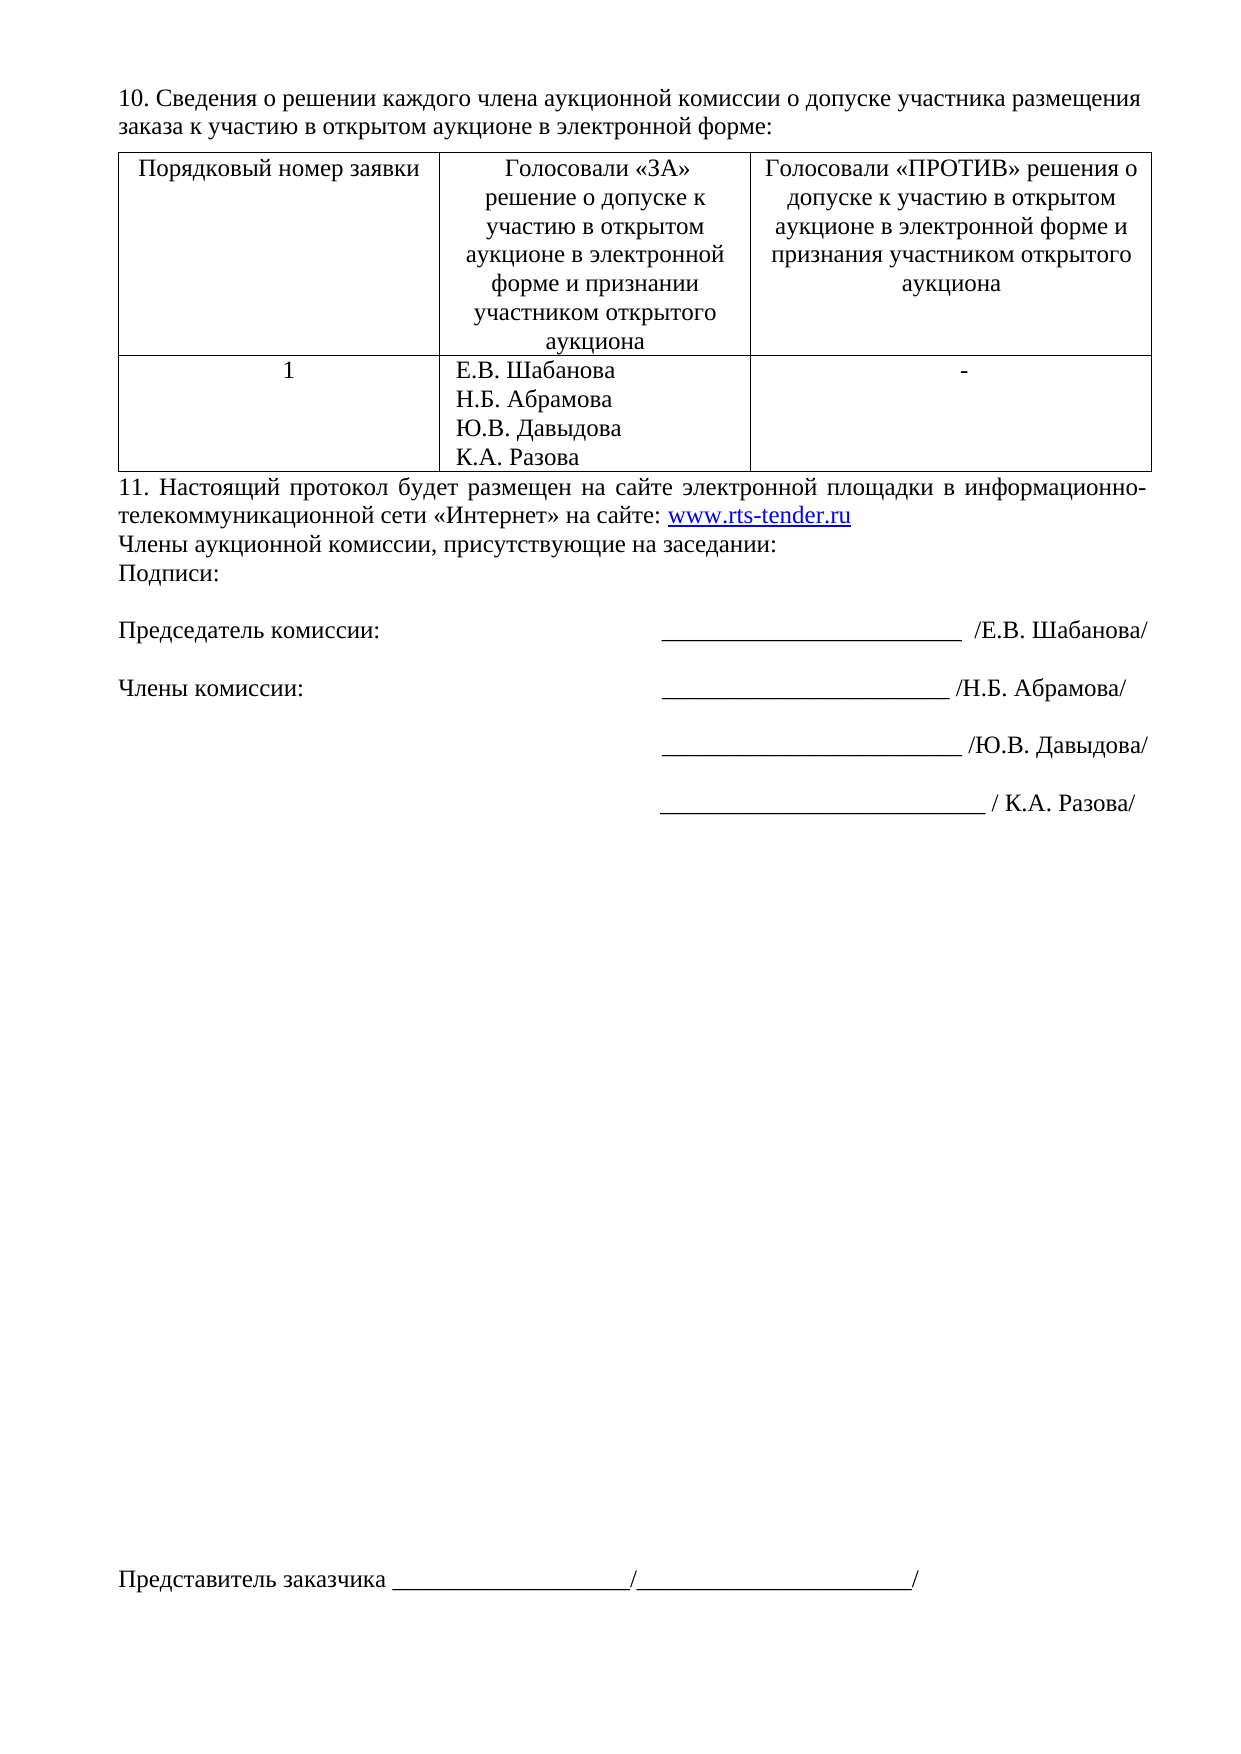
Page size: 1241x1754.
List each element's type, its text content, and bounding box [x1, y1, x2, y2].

table_header Голосовали «ПРОТИВ» решения о допуске к участию в открытом аукционе в электронной форме и признания участником открытого аукциона [751, 153, 1151, 354]
text __________________________ / К.А. Разова/ [148, 788, 1152, 817]
table_cell 1 [119, 356, 439, 471]
text Председатель комиссии: ________________________ /Е.В. Шабанова/ [118, 615, 1152, 644]
text Представитель заказчика ___________________/______________________/ [118, 1564, 1142, 1593]
text Члены комиссии: _______________________ /Н.Б. Абрамова/ [118, 673, 1152, 702]
table_header Голосовали «ЗА» решение о допуске к участию в открытом аукционе в электронной форме и признании участником открытого аукциона [440, 153, 750, 354]
text ________________________ /Ю.В. Давыдова/ [443, 730, 1152, 759]
text Члены аукционной комиссии, присутствующие на заседании: [118, 529, 1152, 558]
text 10. Сведения о решении каждого члена аукционной комиссии о допуске участника размещения заказа к участию в открытом аукционе в электронной форме: [118, 83, 1142, 140]
table_cell Е.В. Шабанова Н.Б. Абрамова Ю.В. Давыдова К.А. Разова [440, 356, 750, 471]
text Подписи: [118, 558, 1152, 587]
text 11. Настоящий протокол будет размещен на сайте электронной площадки в информационно-телекоммуникационной сети «Интернет» на сайте: www.rts-tender.ru [118, 472, 1147, 529]
table_header Порядковый номер заявки [119, 153, 439, 354]
table_cell - [751, 356, 1151, 471]
